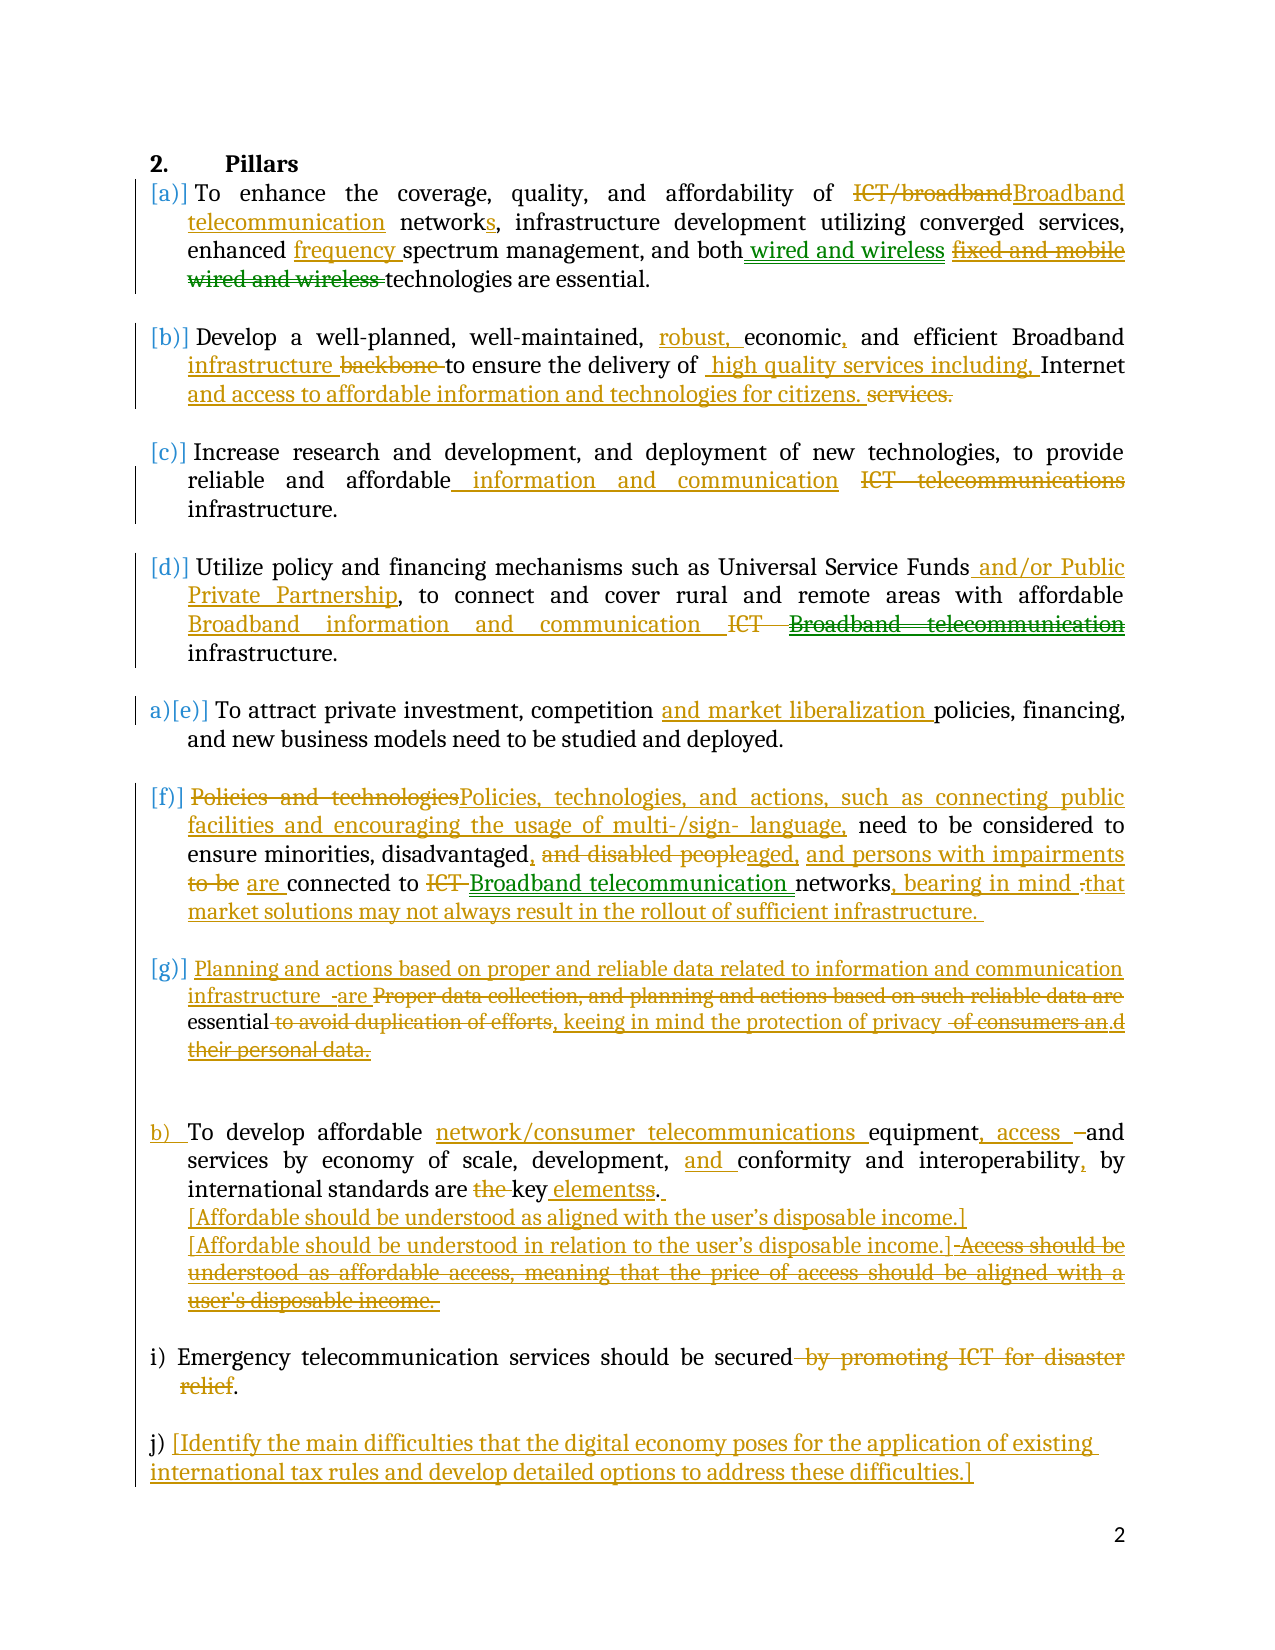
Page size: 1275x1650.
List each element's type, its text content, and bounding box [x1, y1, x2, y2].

list essential [150, 954, 1125, 1063]
list Develop a well-planned, well-maintained, economic and efficient Broadband to ensure the delivery of Internet [150, 322, 1125, 409]
list To attract private investment, competition policies, financing, and new business models need to be studied and deployed. [150, 696, 1125, 754]
list To develop affordable equipmentand services by economy of scale, development, conformity and interoperability by international standards are key. [150, 1118, 1125, 1204]
list To enhance the coverage, quality, and affordability of network, infrastructure development utilizing converged services, enhanced spectrum management, and both technologies are essential. [150, 179, 1125, 294]
text j) [150, 1429, 1125, 1487]
text i) Emergency telecommunication services should be secured. [150, 1343, 1125, 1401]
list need to be considered to ensure minorities, disadvantaged connected to networks [150, 782, 1125, 925]
text 2. Pillars [150, 150, 1125, 179]
list Utilize policy and financing mechanisms such as Universal Service Funds, to connect and cover rural and remote areas with affordable infrastructure. [150, 552, 1125, 667]
list Increase research and development, and deployment of new technologies, to provide reliable and affordable infrastructure. [150, 437, 1125, 524]
